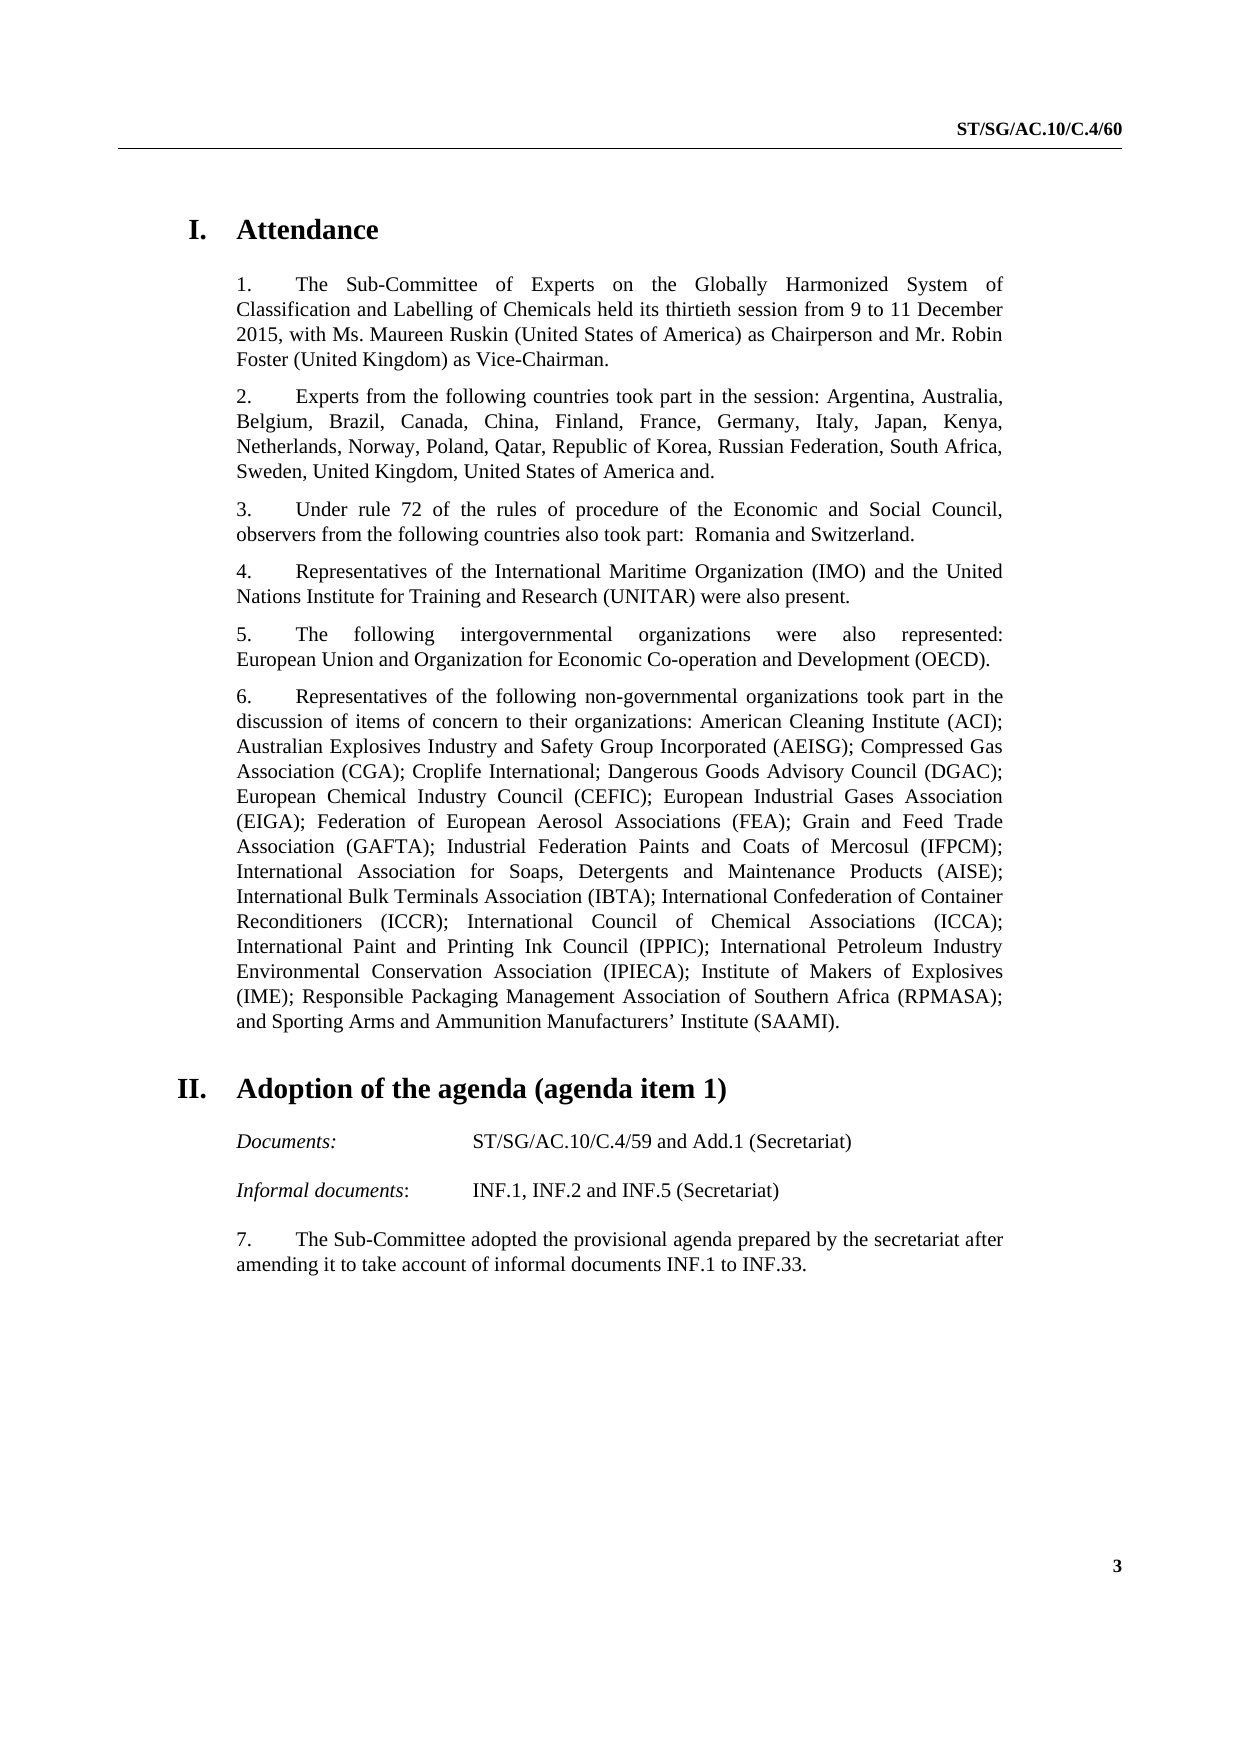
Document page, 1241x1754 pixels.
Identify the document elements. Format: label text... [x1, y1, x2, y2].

text Informal documents: INF.1, INF.2 and INF.5 (Secretariat) [118, 1178, 1122, 1202]
text 6. Representatives of the following non-governmental organizations took part in the discussion of items of concern to their organizations: American Cleaning Institute (ACI); Australian Explosives Industry and Safety Group Incorporated (AEISG); Compressed Gas Association (CGA); Croplife International; Dangerous Goods Advisory Council (DGAC); European Chemical Industry Council (CEFIC); European Industrial Gases Association (EIGA); Federation of European Aerosol Associations (FEA); Grain and Feed Trade Association (GAFTA); Industrial Federation Paints and Coats of Mercosul (IFPCM); International Association for Soaps, Detergents and Maintenance Products (AISE); International Bulk Terminals Association (IBTA); International Confederation of Container Reconditioners (ICCR); International Council of Chemical Associations (ICCA); International Paint and Printing Ink Council (IPPIC); International Petroleum Industry Environmental Conservation Association (IPIECA); Institute of Makers of Explosives (IME); Responsible Packaging Management Association of Southern Africa (RPMASA); and Sporting Arms and Ammunition Manufacturers’ Institute (SAAMI). [236, 683, 1004, 1033]
text II. Adoption of the agenda (agenda item 1) [118, 1071, 1004, 1104]
text I. Attendance [118, 215, 1004, 246]
text 3. Under rule 72 of the rules of procedure of the Economic and Social Council, observers from the following countries also took part: Romania and Switzerland. [236, 496, 1004, 546]
text Documents: ST/SG/AC.10/C.4/59 and Add.1 (Secretariat) [118, 1129, 1122, 1153]
text 2. Experts from the following countries took part in the session: Argentina, Australia, Belgium, Brazil, Canada, China, Finland, France, Germany, Italy, Japan, Kenya, Netherlands, Norway, Poland, Qatar, Republic of Korea, Russian Federation, South Africa, Sweden, United Kingdom, United States of America and. [236, 383, 1004, 483]
text 1. The Sub-Committee of Experts on the Globally Harmonized System of Classification and Labelling of Chemicals held its thirtieth session from 9 to 11 December 2015, with Ms. Maureen Ruskin (United States of America) as Chairperson and Mr. Robin Foster (United Kingdom) as Vice-Chairman. [236, 271, 1004, 371]
text 7. The Sub-Committee adopted the provisional agenda prepared by the secretariat after amending it to take account of informal documents INF.1 to INF.33. [236, 1226, 1004, 1276]
text 4. Representatives of the International Maritime Organization (IMO) and the United Nations Institute for Training and Research (UNITAR) were also present. [236, 558, 1004, 608]
text 5. The following intergovernmental organizations were also represented: European Union and Organization for Economic Co-operation and Development (OECD). [236, 621, 1004, 671]
